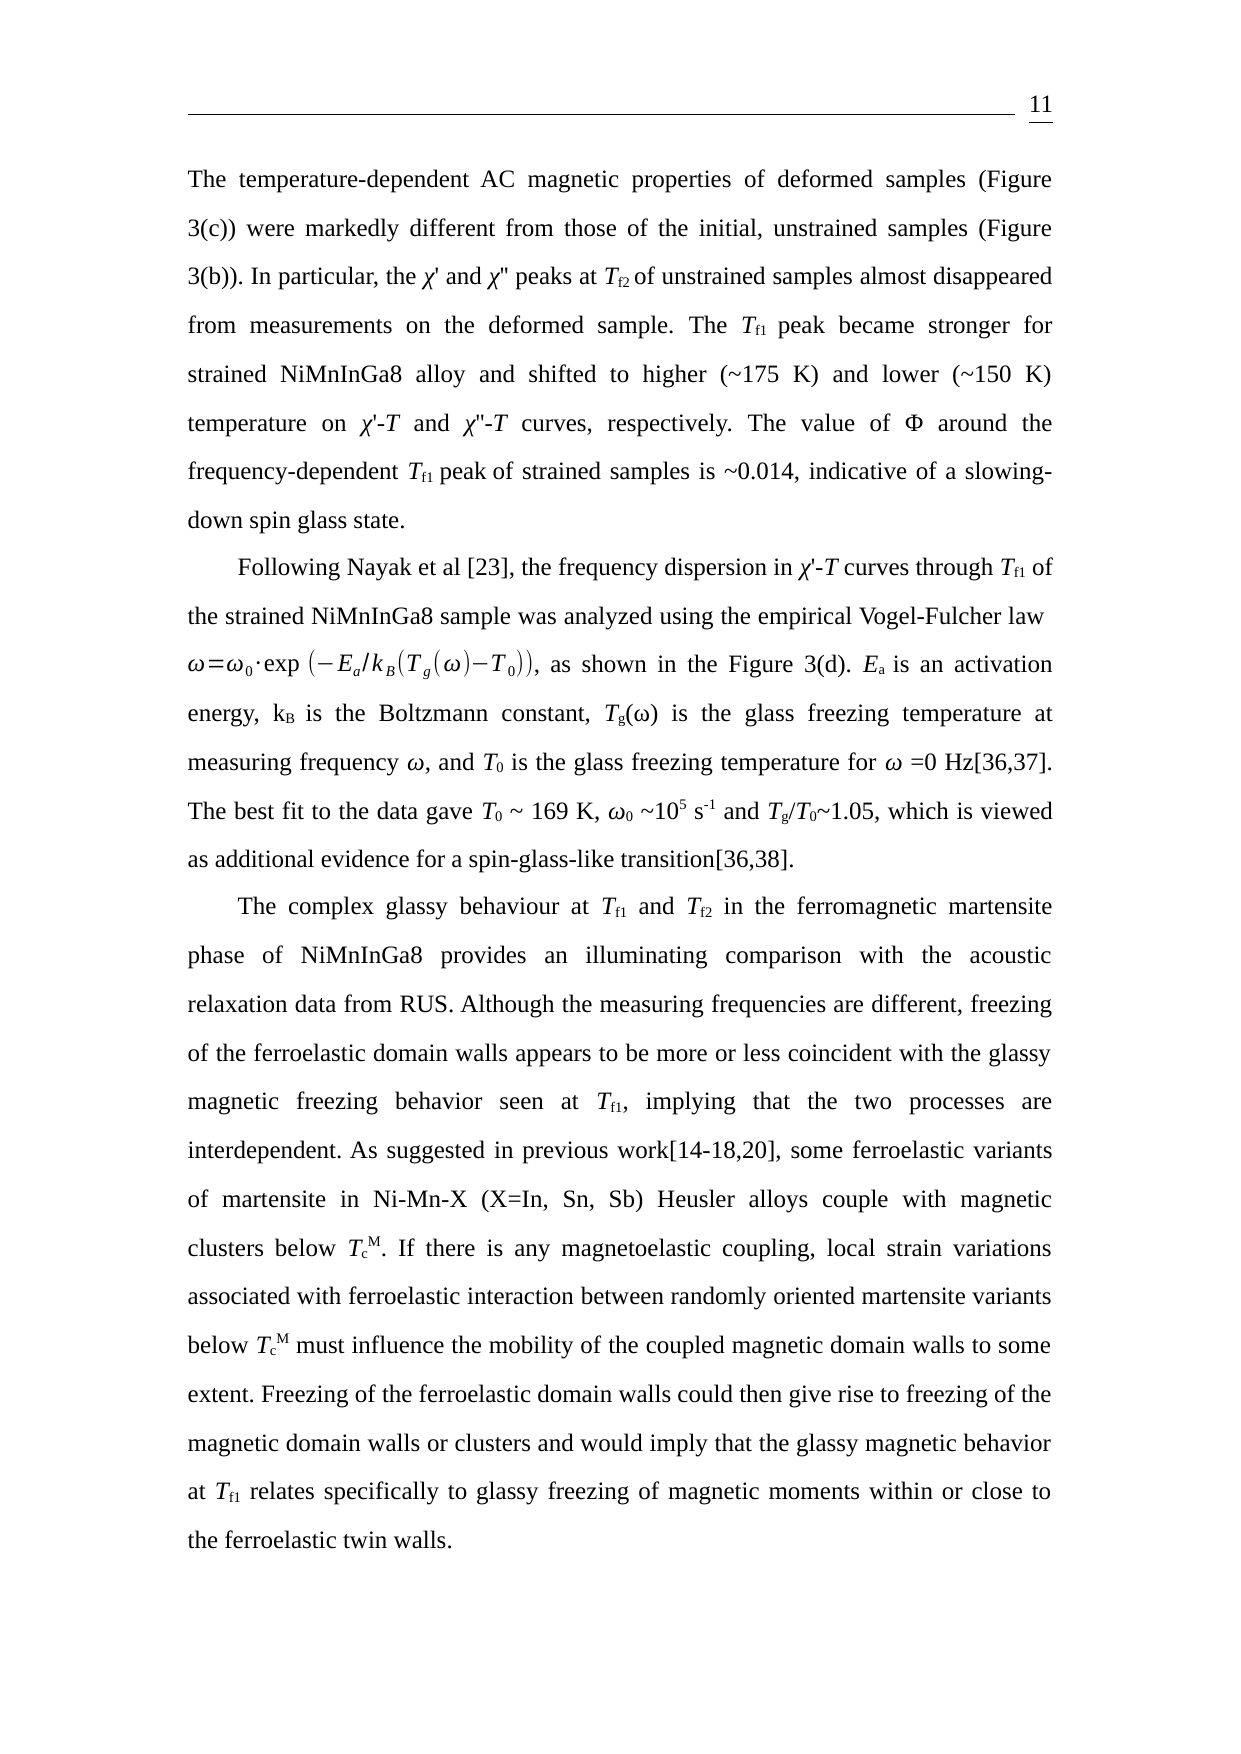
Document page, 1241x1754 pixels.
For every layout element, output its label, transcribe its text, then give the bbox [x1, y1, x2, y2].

list The complex glassy behaviour at Tf1 and Tf2 in the ferromagnetic martensite phase of NiMnInGa8 provides an illuminating comparison with the acoustic relaxation data from RUS. Although the measuring frequencies are different, freezing of the ferroelastic domain walls appears to be more or less coincident with the glassy magnetic freezing behavior seen at Tf1, implying that the two processes are interdependent. As suggested in previous work[14-18,20], some ferroelastic variants of martensite in Ni-Mn-X (X=In, Sn, Sb) Heusler alloys couple with magnetic clusters below TcM. If there is any magnetoelastic coupling, local strain variations associated with ferroelastic interaction between randomly oriented martensite variants below TcM must influence the mobility of the coupled magnetic domain walls to some extent. Freezing of the ferroelastic domain walls could then give rise to freezing of the magnetic domain walls or clusters and would imply that the glassy magnetic behavior at Tf1 relates specifically to glassy freezing of magnetic moments within or close to the ferroelastic twin walls. [187, 889, 1053, 1556]
list Following Nayak et al [23], the frequency dispersion in χ'-T curves through Tf1 of the strained NiMnInGa8 sample was analyzed using the empirical Vogel-Fulcher law , as shown in the Figure 3(d). Ea is an activation energy, kB is the Boltzmann constant, Tg(ω) is the glass freezing temperature at measuring frequency ω, and T0 is the glass freezing temperature for ω =0 Hz[36,37]. The best fit to the data gave T0 ~ 169 K, ω0 ~105 s-1 and Tg/T0~1.05, which is viewed as additional evidence for a spin-glass-like transition[36,38]. [187, 550, 1053, 875]
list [187, 162, 1053, 536]
